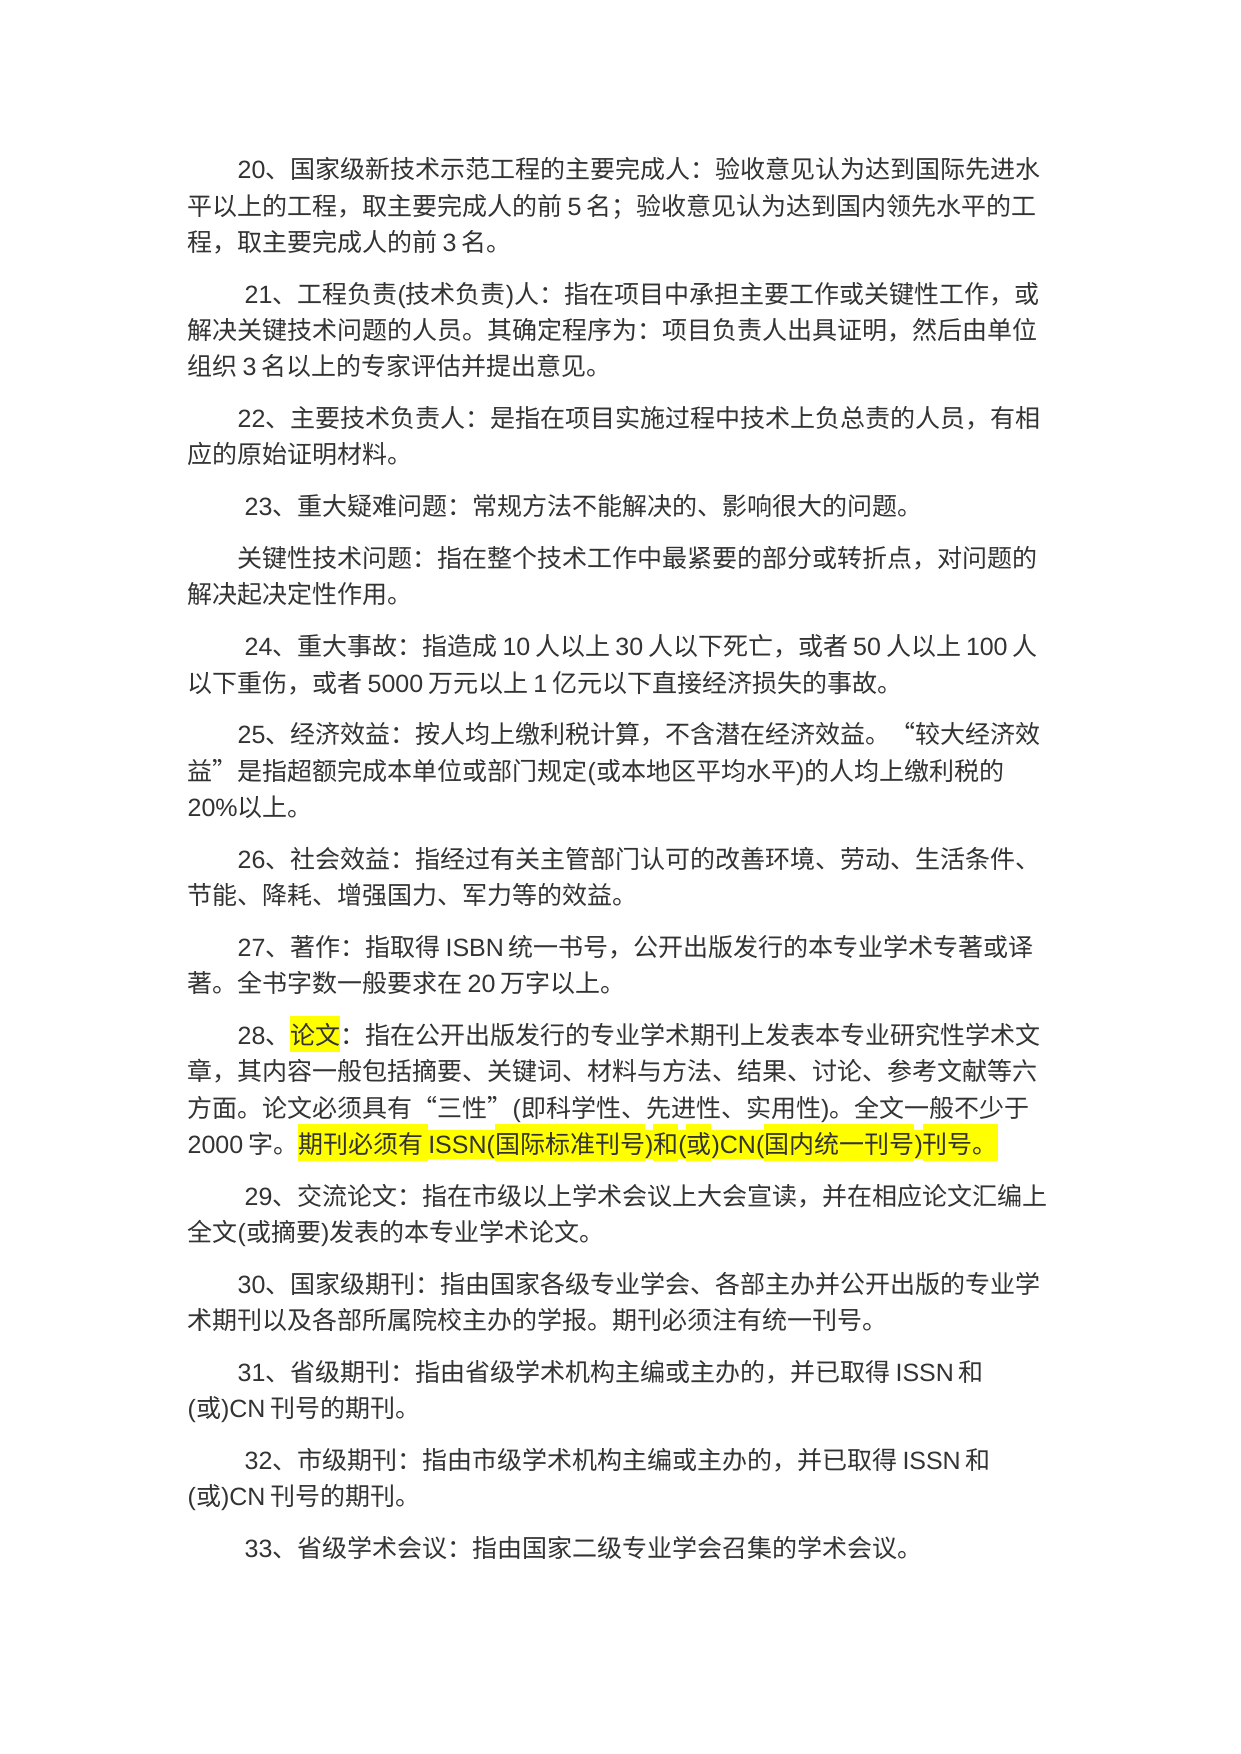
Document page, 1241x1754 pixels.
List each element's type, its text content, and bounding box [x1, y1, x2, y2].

text 23、重大疑难问题：常规方法不能解决的、影响很大的问题。 [187, 487, 1053, 523]
text 21、工程负责(技术负责)人：指在项目中承担主要工作或关键性工作，或解决关键技术问题的人员。其确定程序为：项目负责人出具证明，然后由单位组织3名以上的专家评估并提出意见。 [187, 274, 1053, 383]
text 27、著作：指取得ISBN统一书号，公开出版发行的本专业学术专著或译著。全书字数一般要求在20万字以上。 [187, 927, 1053, 1000]
text 28、论文：指在公开出版发行的专业学术期刊上发表本专业研究性学术文章，其内容一般包括摘要、关键词、材料与方法、结果、讨论、参考文献等六方面。论文必须具有“三性”(即科学性、先进性、实用性)。全文一般不少于2000字。期刊必须有ISSN(国际标准刊号)和(或)CN(国内统一刊号)刊号。 [187, 1016, 1053, 1161]
text 31、省级期刊：指由省级学术机构主编或主办的，并已取得ISSN和(或)CN刊号的期刊。 [187, 1352, 1053, 1425]
text 25、经济效益：按人均上缴利税计算，不含潜在经济效益。“较大经济效益”是指超额完成本单位或部门规定(或本地区平均水平)的人均上缴利税的20%以上。 [187, 715, 1053, 824]
text 33、省级学术会议：指由国家二级专业学会召集的学术会议。 [187, 1529, 1053, 1565]
text 24、重大事故：指造成10人以上30人以下死亡，或者50人以上100人以下重伤，或者5000万元以上1亿元以下直接经济损失的事故。 [187, 627, 1053, 699]
text 20、国家级新技术示范工程的主要完成人：验收意见认为达到国际先进水平以上的工程，取主要完成人的前5名；验收意见认为达到国内领先水平的工程，取主要完成人的前3名。 [187, 150, 1053, 259]
text 29、交流论文：指在市级以上学术会议上大会宣读，并在相应论文汇编上全文(或摘要)发表的本专业学术论文。 [187, 1176, 1053, 1249]
text 22、主要技术负责人：是指在项目实施过程中技术上负总责的人员，有相应的原始证明材料。 [187, 399, 1053, 471]
text 关键性技术问题：指在整个技术工作中最紧要的部分或转折点，对问题的解决起决定性作用。 [187, 539, 1053, 611]
text 32、市级期刊：指由市级学术机构主编或主办的，并已取得ISSN和(或)CN刊号的期刊。 [187, 1441, 1053, 1513]
text 30、国家级期刊：指由国家各级专业学会、各部主办并公开出版的专业学术期刊以及各部所属院校主办的学报。期刊必须注有统一刊号。 [187, 1264, 1053, 1337]
text 26、社会效益：指经过有关主管部门认可的改善环境、劳动、生活条件、节能、降耗、增强国力、军力等的效益。 [187, 839, 1053, 912]
